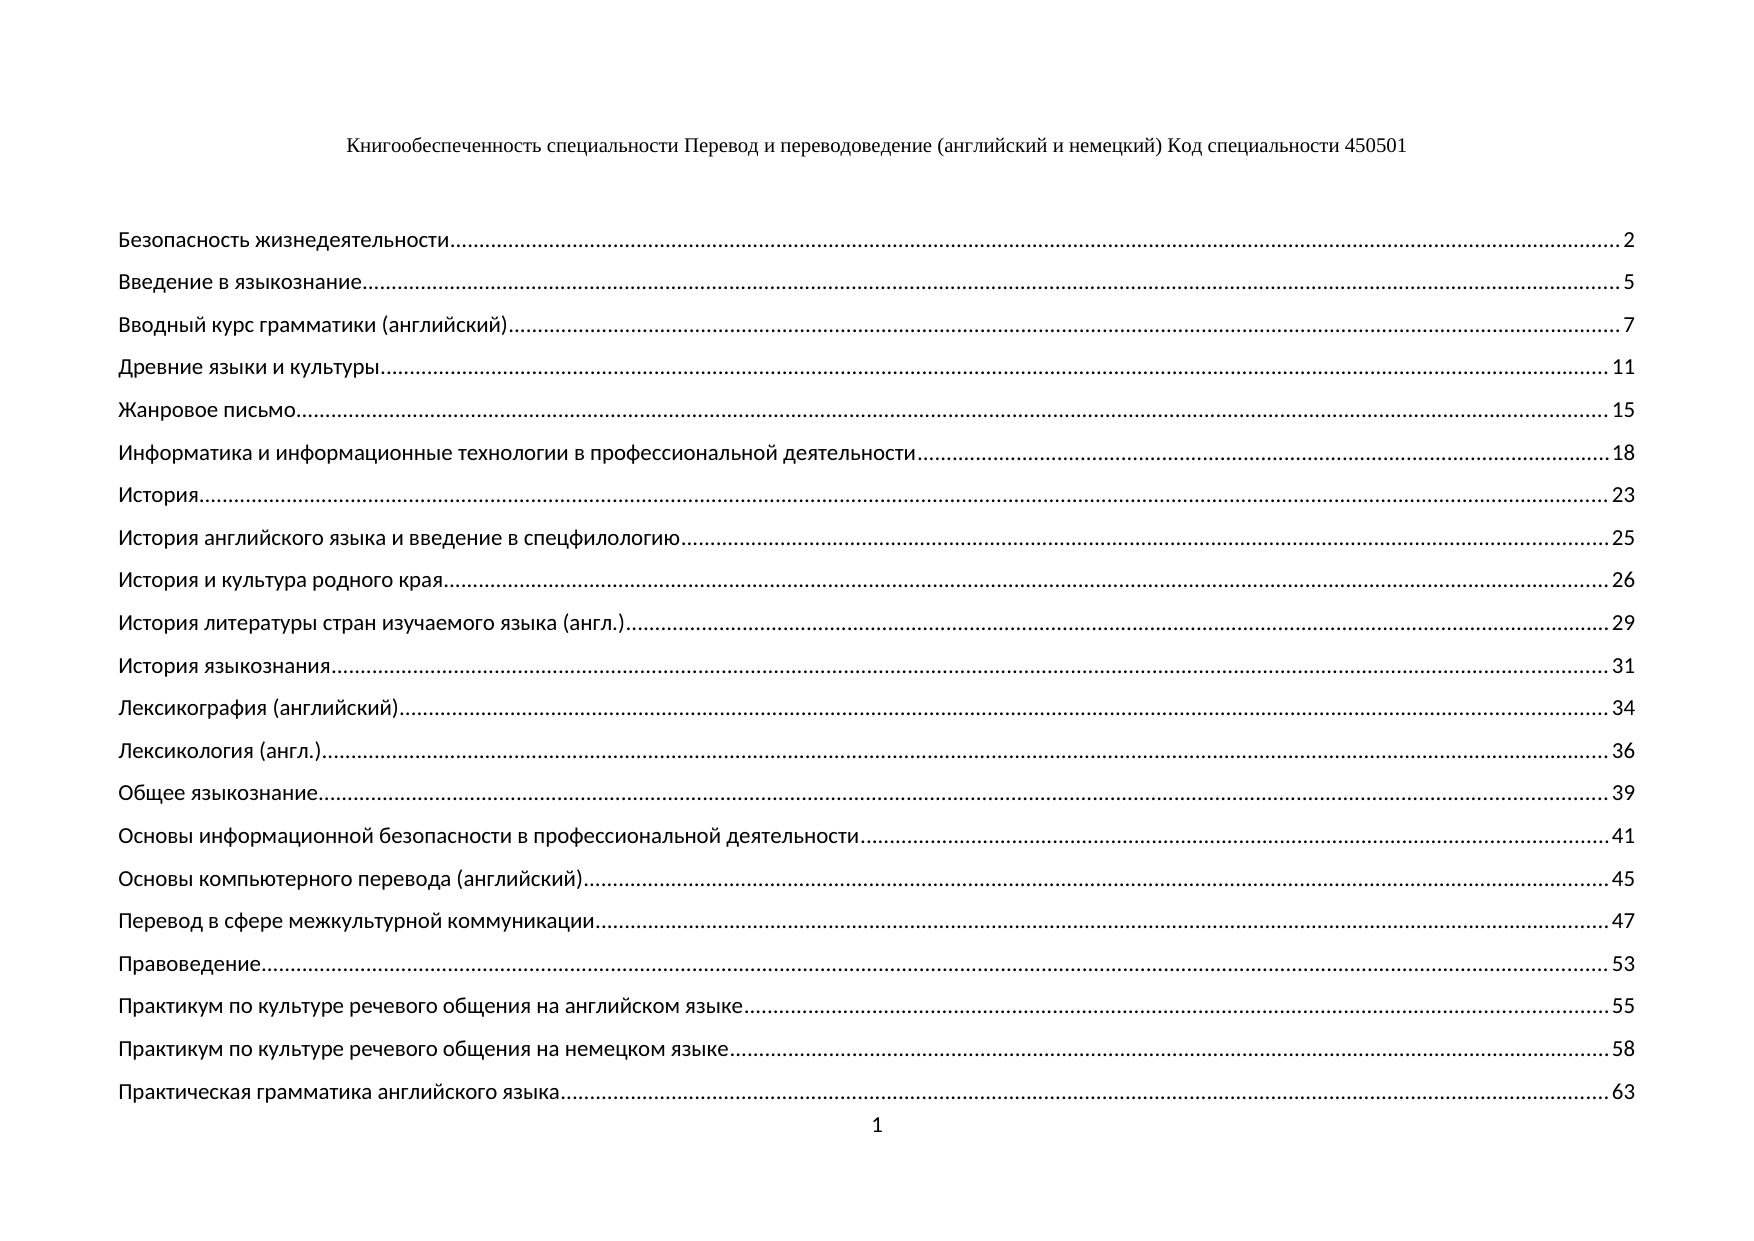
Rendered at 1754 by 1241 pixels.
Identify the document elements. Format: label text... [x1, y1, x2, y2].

text Книгообеспеченность специальности Перевод и переводоведение (английский и немецкий) Код специальности 450501 [118, 133, 1636, 157]
